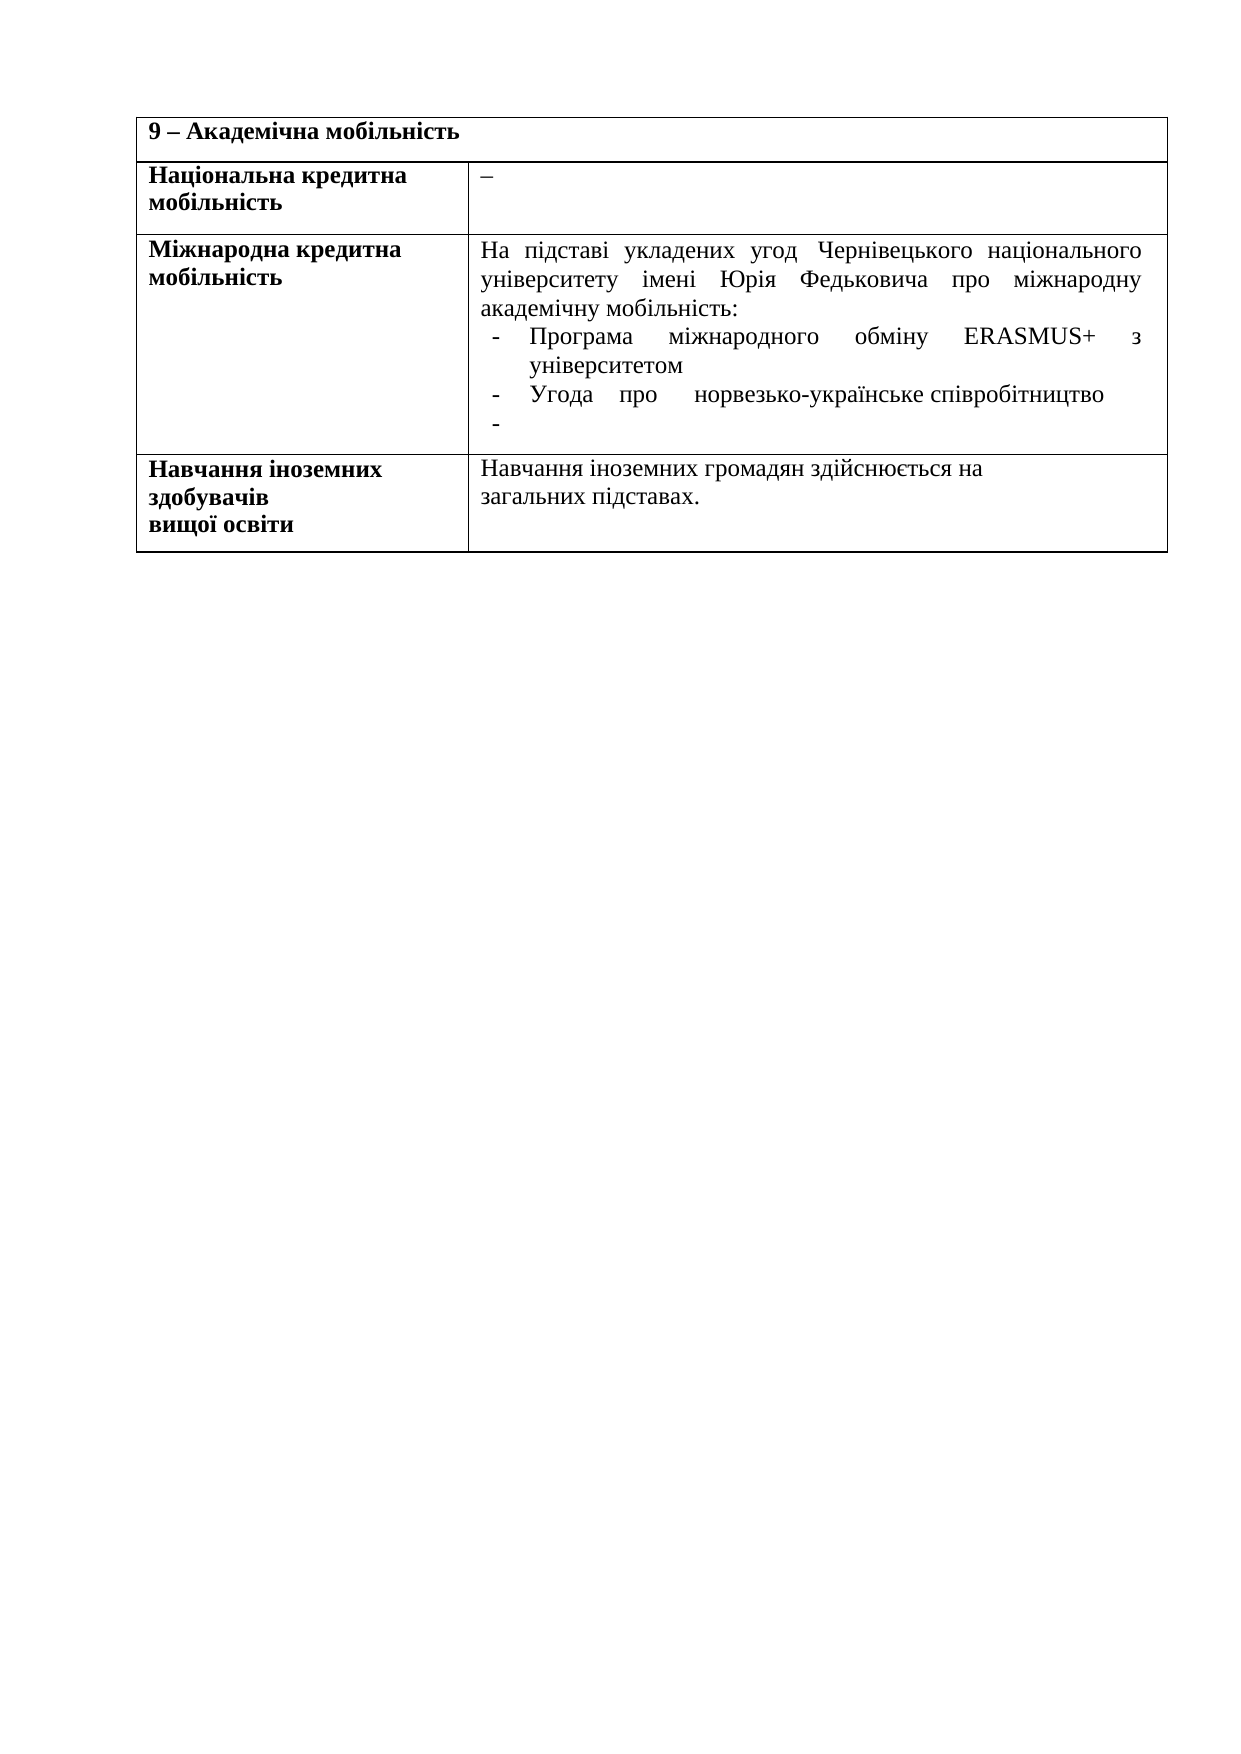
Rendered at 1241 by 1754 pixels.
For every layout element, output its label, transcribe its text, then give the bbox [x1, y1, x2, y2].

table_cell Національна кредитна мобільність [137, 163, 468, 234]
table_cell – [469, 163, 1167, 234]
table_cell Міжнародна кредитна мобільність [137, 235, 468, 454]
table_cell Навчання іноземних громадян здійснюється на загальних підставах. [469, 455, 1167, 551]
table_cell 9 – Академічна мобільність [137, 118, 1167, 161]
table_cell На підставі укладених угод Чернівецького національного університету імені Юрія Федьковича про міжнародну академічну мобільність: Програма міжнародного обміну ERASMUS+ з університетом Угода про норвезько-українське співробітництво [469, 235, 1167, 454]
table_cell Навчання іноземних здобувачів вищої освіти [137, 455, 468, 551]
